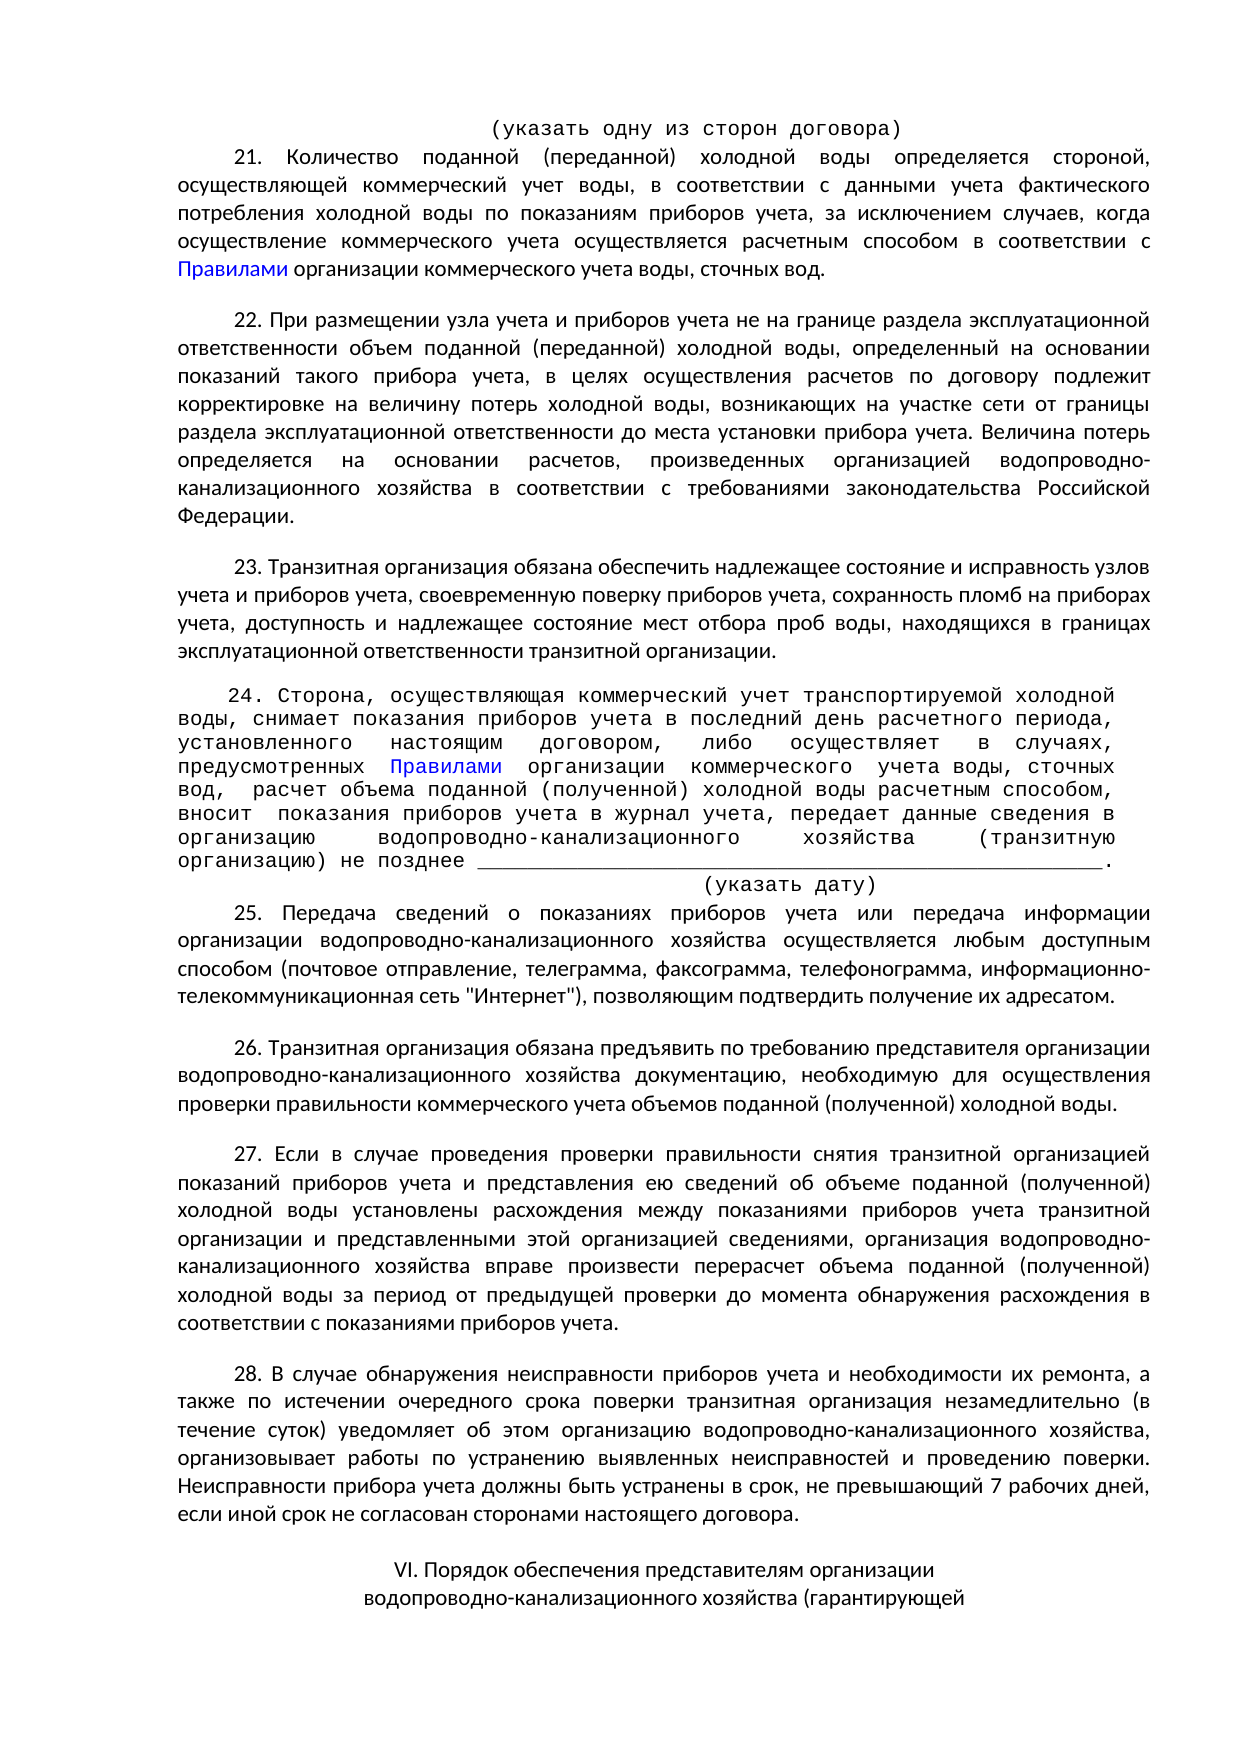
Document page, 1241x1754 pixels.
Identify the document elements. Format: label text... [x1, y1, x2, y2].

text 21. Количество поданной (переданной) холодной воды определяется стороной, осуществляющей коммерческий учет воды, в соответствии с данными учета фактического потребления холодной воды по показаниям приборов учета, за исключением случаев, когда осуществление коммерческого учета осуществляется расчетным способом в соответствии с Правилами организации коммерческого учета воды, сточных вод. [177, 142, 1152, 282]
text вносит показания приборов учета в журнал учета, передает данные сведения в [177, 803, 1152, 827]
text воды, снимает показания приборов учета в последний день расчетного периода, [177, 708, 1152, 732]
text организацию) не позднее __________________________________________________. [177, 850, 1152, 874]
text установленного настоящим договором, либо осуществляет в случаях, [177, 732, 1152, 756]
text 27. Если в случае проведения проверки правильности снятия транзитной организацией показаний приборов учета и представления ею сведений об объеме поданной (полученной) холодной воды установлены расхождения между показаниями приборов учета транзитной организации и представленными этой организацией сведениями, организация водопроводно-канализационного хозяйства вправе произвести перерасчет объема поданной (полученной) холодной воды за период от предыдущей проверки до момента обнаружения расхождения в соответствии с показаниями приборов учета. [177, 1139, 1152, 1336]
text 28. В случае обнаружения неисправности приборов учета и необходимости их ремонта, а также по истечении очередного срока поверки транзитная организация незамедлительно (в течение суток) уведомляет об этом организацию водопроводно-канализационного хозяйства, организовывает работы по устранению выявленных неисправностей и проведению поверки. Неисправности прибора учета должны быть устранены в срок, не превышающий 7 рабочих дней, если иной срок не согласован сторонами настоящего договора. [177, 1359, 1152, 1527]
text 22. При размещении узла учета и приборов учета не на границе раздела эксплуатационной ответственности объем поданной (переданной) холодной воды, определенный на основании показаний такого прибора учета, в целях осуществления расчетов по договору подлежит корректировке на величину потерь холодной воды, возникающих на участке сети от границы раздела эксплуатационной ответственности до места установки прибора учета. Величина потерь определяется на основании расчетов, произведенных организацией водопроводно-канализационного хозяйства в соответствии с требованиями законодательства Российской Федерации. [177, 305, 1152, 529]
text VI. Порядок обеспечения представителям организации [177, 1555, 1152, 1583]
text предусмотренных Правилами организации коммерческого учета воды, сточных [177, 756, 1152, 779]
text вод, расчет объема поданной (полученной) холодной воды расчетным способом, [177, 779, 1152, 803]
text (указать дату) [177, 874, 1152, 898]
text (указать одну из сторон договора) [177, 118, 1152, 142]
text 25. Передача сведений о показаниях приборов учета или передача информации организации водопроводно-канализационного хозяйства осуществляется любым доступным способом (почтовое отправление, телеграмма, факсограмма, телефонограмма, информационно-телекоммуникационная сеть "Интернет"), позволяющим подтвердить получение их адресатом. [177, 898, 1152, 1010]
text 26. Транзитная организация обязана предъявить по требованию представителя организации водопроводно-канализационного хозяйства документацию, необходимую для осуществления проверки правильности коммерческого учета объемов поданной (полученной) холодной воды. [177, 1033, 1152, 1117]
text водопроводно-канализационного хозяйства (гарантирующей [177, 1583, 1152, 1611]
text организацию водопроводно-канализационного хозяйства (транзитную [177, 827, 1152, 850]
text 23. Транзитная организация обязана обеспечить надлежащее состояние и исправность узлов учета и приборов учета, своевременную поверку приборов учета, сохранность пломб на приборах учета, доступность и надлежащее состояние мест отбора проб воды, находящихся в границах эксплуатационной ответственности транзитной организации. [177, 552, 1152, 664]
text 24. Сторона, осуществляющая коммерческий учет транспортируемой холодной [177, 685, 1152, 708]
